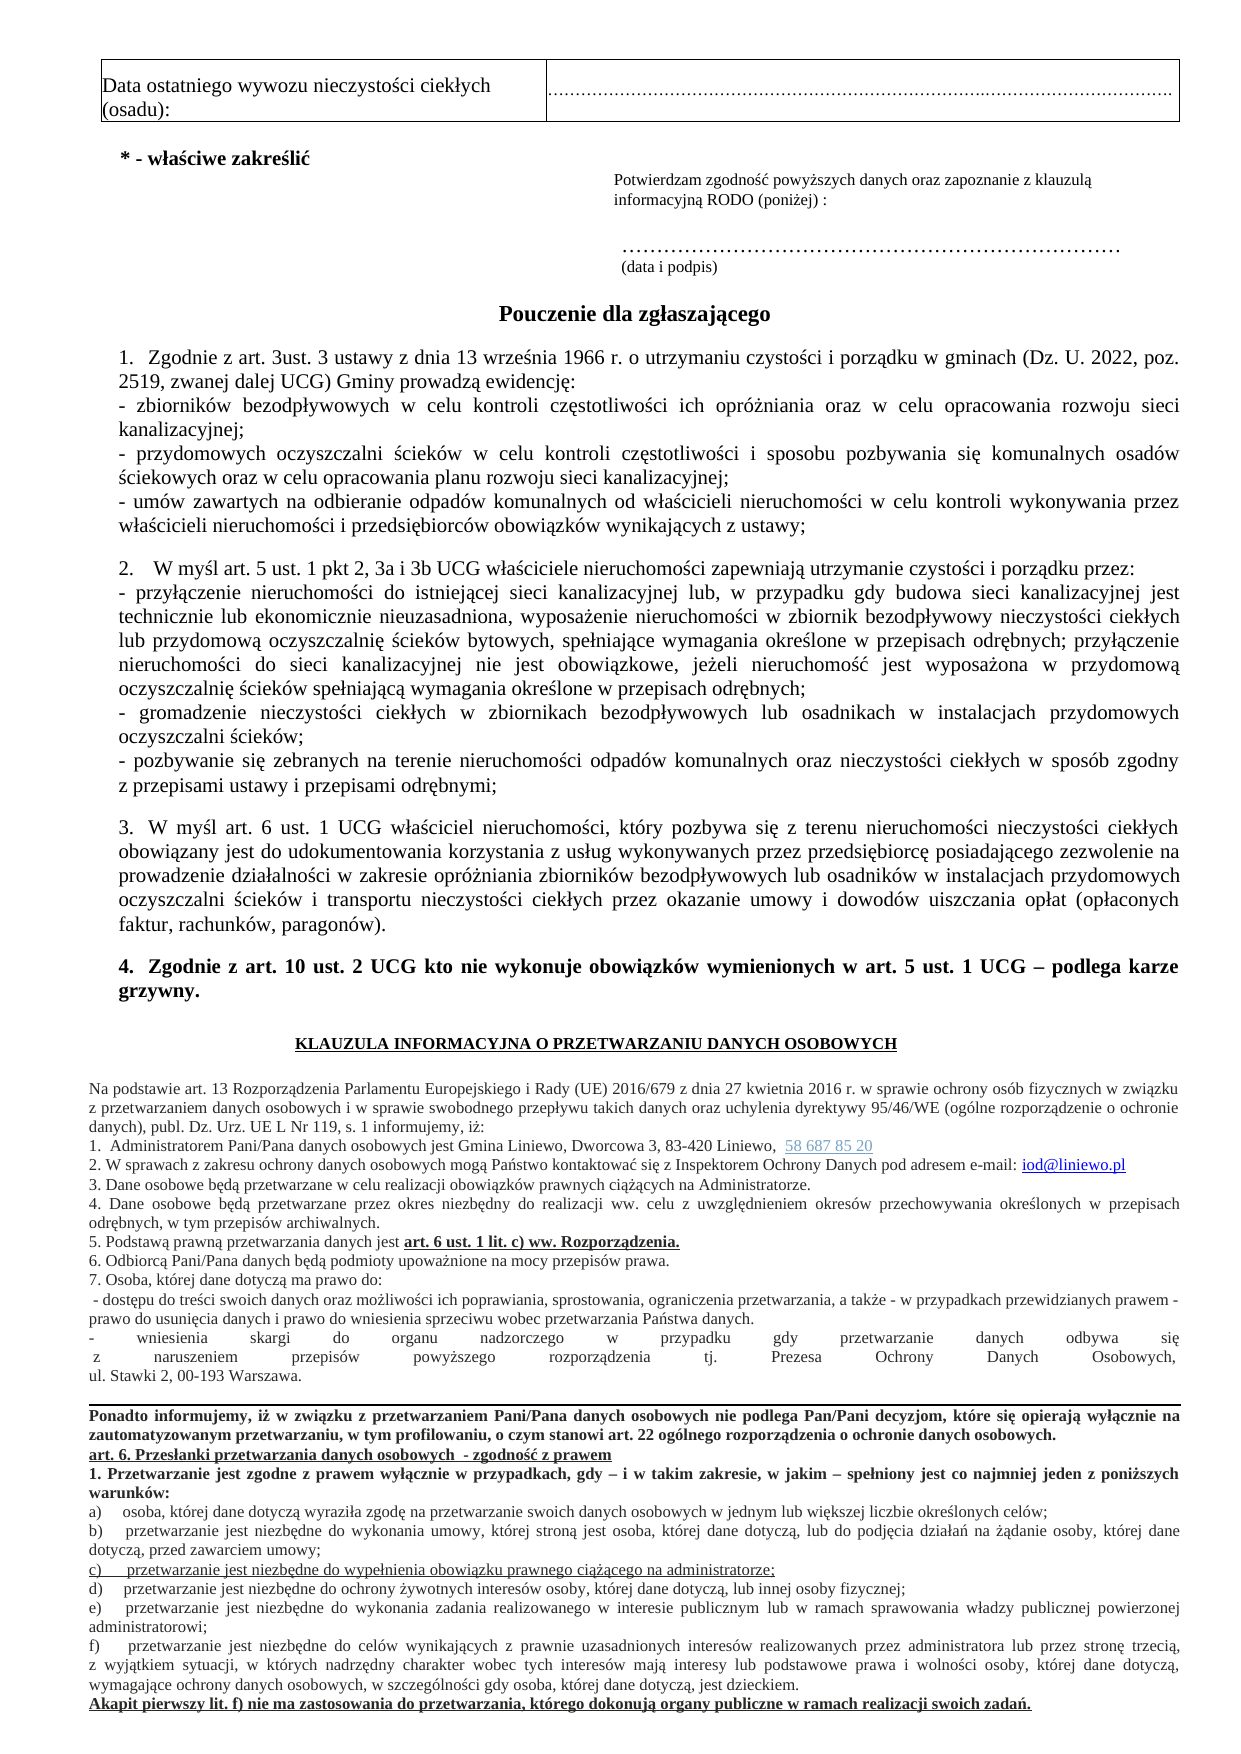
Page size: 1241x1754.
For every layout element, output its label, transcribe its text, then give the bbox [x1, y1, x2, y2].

list W myśl art. 5 ust. 1 pkt 2, 3a i 3b UCG właściciele nieruchomości zapewniają utrzymanie czystości i porządku przez: [118, 556, 1181, 580]
table_cell …………………………………………………………………….……………………………. [547, 60, 1179, 121]
text 1. Administratorem Pani/Pana danych osobowych jest Gmina Liniewo, Dworcowa 3, 83-420 Liniewo, 58 687 85 20 [89, 1136, 1181, 1155]
text Ponadto informujemy, iż w związku z przetwarzaniem Pani/Pana danych osobowych nie podlega Pan/Pani decyzjom, które się opierają wyłącznie na zautomatyzowanym przetwarzaniu, w tym profilowaniu, o czym stanowi art. 22 ogólnego rozporządzenia o ochronie danych osobowych. [89, 1406, 1181, 1444]
text Pouczenie dla zgłaszającego [89, 300, 1181, 326]
text - dostępu do treści swoich danych oraz możliwości ich poprawiania, sprostowania, ograniczenia przetwarzania, a także - w przypadkach przewidzianych prawem - prawo do usunięcia danych i prawo do wniesienia sprzeciwu wobec przetwarzania Państwa danych. [89, 1289, 1181, 1328]
text Na podstawie art. 13 Rozporządzenia Parlamentu Europejskiego i Rady (UE) 2016/679 z dnia 27 kwietnia 2016 r. w sprawie ochrony osób fizycznych w związku z przetwarzaniem danych osobowych i w sprawie swobodnego przepływu takich danych oraz uchylenia dyrektywy 95/46/WE (ogólne rozporządzenie o ochronie danych), publ. Dz. Urz. UE L Nr 119, s. 1 informujemy, iż: [89, 1078, 1181, 1136]
text - wniesienia skargi do organu nadzorczego w przypadku gdy przetwarzanie danych odbywa się z naruszeniem przepisów powyższego rozporządzenia tj. Prezesa Ochrony Danych Osobowych, ul. Stawki 2, 00-193 Warszawa. [89, 1328, 1181, 1385]
text - zbiorników bezodpływowych w celu kontroli częstotliwości ich opróżniania oraz w celu opracowania rozwoju sieci kanalizacyjnej; [118, 393, 1181, 441]
text 5. Podstawą prawną przetwarzania danych jest art. 6 ust. 1 lit. c) ww. Rozporządzenia. [89, 1232, 1181, 1251]
text 1. Przetwarzanie jest zgodne z prawem wyłącznie w przypadkach, gdy – i w takim zakresie, w jakim – spełniony jest co najmniej jeden z poniższych warunków: [89, 1463, 1181, 1502]
text 3. Dane osobowe będą przetwarzane w celu realizacji obowiązków prawnych ciążących na Administratorze. [89, 1174, 1181, 1193]
list Zgodnie z art. 3ust. 3 ustawy z dnia 13 września 1966 r. o utrzymaniu czystości i porządku w gminach (Dz. U. 2022, poz. 2519, zwanej dalej UCG) Gminy prowadzą ewidencję: [118, 345, 1181, 393]
text KLAUZULA INFORMACYJNA O PRZETWARZANIU DANYCH OSOBOWYCH [89, 1034, 1103, 1053]
text 4. Dane osobowe będą przetwarzane przez okres niezbędny do realizacji ww. celu z uwzględnieniem okresów przechowywania określonych w przepisach odrębnych, w tym przepisów archiwalnych. [89, 1193, 1181, 1232]
text Akapit pierwszy lit. f) nie ma zastosowania do przetwarzania, którego dokonują organy publiczne w ramach realizacji swoich zadań. [89, 1693, 1181, 1713]
text - przyłączenie nieruchomości do istniejącej sieci kanalizacyjnej lub, w przypadku gdy budowa sieci kanalizacyjnej jest technicznie lub ekonomicznie nieuzasadniona, wyposażenie nieruchomości w zbiornik bezodpływowy nieczystości ciekłych lub przydomową oczyszczalnię ścieków bytowych, spełniające wymagania określone w przepisach odrębnych; przyłączenie nieruchomości do sieci kanalizacyjnej nie jest obowiązkowe, jeżeli nieruchomość jest wyposażona w przydomową oczyszczalnię ścieków spełniającą wymagania określone w przepisach odrębnych; [118, 580, 1181, 700]
text art. 6. Przesłanki przetwarzania danych osobowych - zgodność z prawem [89, 1444, 1181, 1463]
text - przydomowych oczyszczalni ścieków w celu kontroli częstotliwości i sposobu pozbywania się komunalnych osadów ściekowych oraz w celu opracowania planu rozwoju sieci kanalizacyjnej; [118, 441, 1181, 489]
text a) osoba, której dane dotyczą wyraziła zgodę na przetwarzanie swoich danych osobowych w jednym lub większej liczbie określonych celów; [89, 1502, 1181, 1521]
text - gromadzenie nieczystości ciekłych w zbiornikach bezodpływowych lub osadnikach w instalacjach przydomowych oczyszczalni ścieków; [118, 700, 1181, 748]
text - pozbywanie się zebranych na terenie nieruchomości odpadów komunalnych oraz nieczystości ciekłych w sposób zgodny z przepisami ustawy i przepisami odrębnymi; [118, 748, 1181, 797]
text ……………………………………………………………… [89, 232, 1181, 257]
text d) przetwarzanie jest niezbędne do ochrony żywotnych interesów osoby, której dane dotyczą, lub innej osoby fizycznej; [89, 1578, 1181, 1598]
list Zgodnie z art. 10 ust. 2 UCG kto nie wykonuje obowiązków wymienionych w art. 5 ust. 1 UCG – podlega karze grzywny. [118, 954, 1181, 1002]
text 6. Odbiorcą Pani/Pana danych będą podmioty upoważnione na mocy przepisów prawa. [89, 1251, 1181, 1270]
text f) przetwarzanie jest niezbędne do celów wynikających z prawnie uzasadnionych interesów realizowanych przez administratora lub przez stronę trzecią, z wyjątkiem sytuacji, w których nadrzędny charakter wobec tych interesów mają interesy lub podstawowe prawa i wolności osoby, której dane dotyczą, wymagające ochrony danych osobowych, w szczególności gdy osoba, której dane dotyczą, jest dzieckiem. [89, 1636, 1181, 1693]
table_cell Data ostatniego wywozu nieczystości ciekłych (osadu): [102, 60, 546, 121]
text * - właściwe zakreślić [120, 146, 1144, 170]
text e) przetwarzanie jest niezbędne do wykonania zadania realizowanego w interesie publicznym lub w ramach sprawowania władzy publicznej powierzonej administratorowi; [89, 1598, 1181, 1636]
text b) przetwarzanie jest niezbędne do wykonania umowy, której stroną jest osoba, której dane dotyczą, lub do podjęcia działań na żądanie osoby, której dane dotyczą, przed zawarciem umowy; [89, 1521, 1181, 1559]
text Potwierdzam zgodność powyższych danych oraz zapoznanie z klauzulą informacyjną RODO (poniżej) : [614, 170, 1181, 208]
list W myśl art. 6 ust. 1 UCG właściciel nieruchomości, który pozbywa się z terenu nieruchomości nieczystości ciekłych obowiązany jest do udokumentowania korzystania z usług wykonywanych przez przedsiębiorcę posiadającego zezwolenie na prowadzenie działalności w zakresie opróżniania zbiorników bezodpływowych lub osadników w instalacjach przydomowych oczyszczalni ścieków i transportu nieczystości ciekłych przez okazanie umowy i dowodów uiszczania opłat (opłaconych faktur, rachunków, paragonów). [118, 815, 1181, 936]
text 7. Osoba, której dane dotyczą ma prawo do: [89, 1270, 1181, 1289]
text 2. W sprawach z zakresu ochrony danych osobowych mogą Państwo kontaktować się z Inspektorem Ochrony Danych pod adresem e-mail: iod@liniewo.pl [89, 1155, 1181, 1174]
text (data i podpis) [89, 257, 1181, 276]
text - umów zawartych na odbieranie odpadów komunalnych od właścicieli nieruchomości w celu kontroli wykonywania przez właścicieli nieruchomości i przedsiębiorców obowiązków wynikających z ustawy; [118, 489, 1181, 537]
text c) przetwarzanie jest niezbędne do wypełnienia obowiązku prawnego ciążącego na administratorze; [89, 1559, 1181, 1578]
